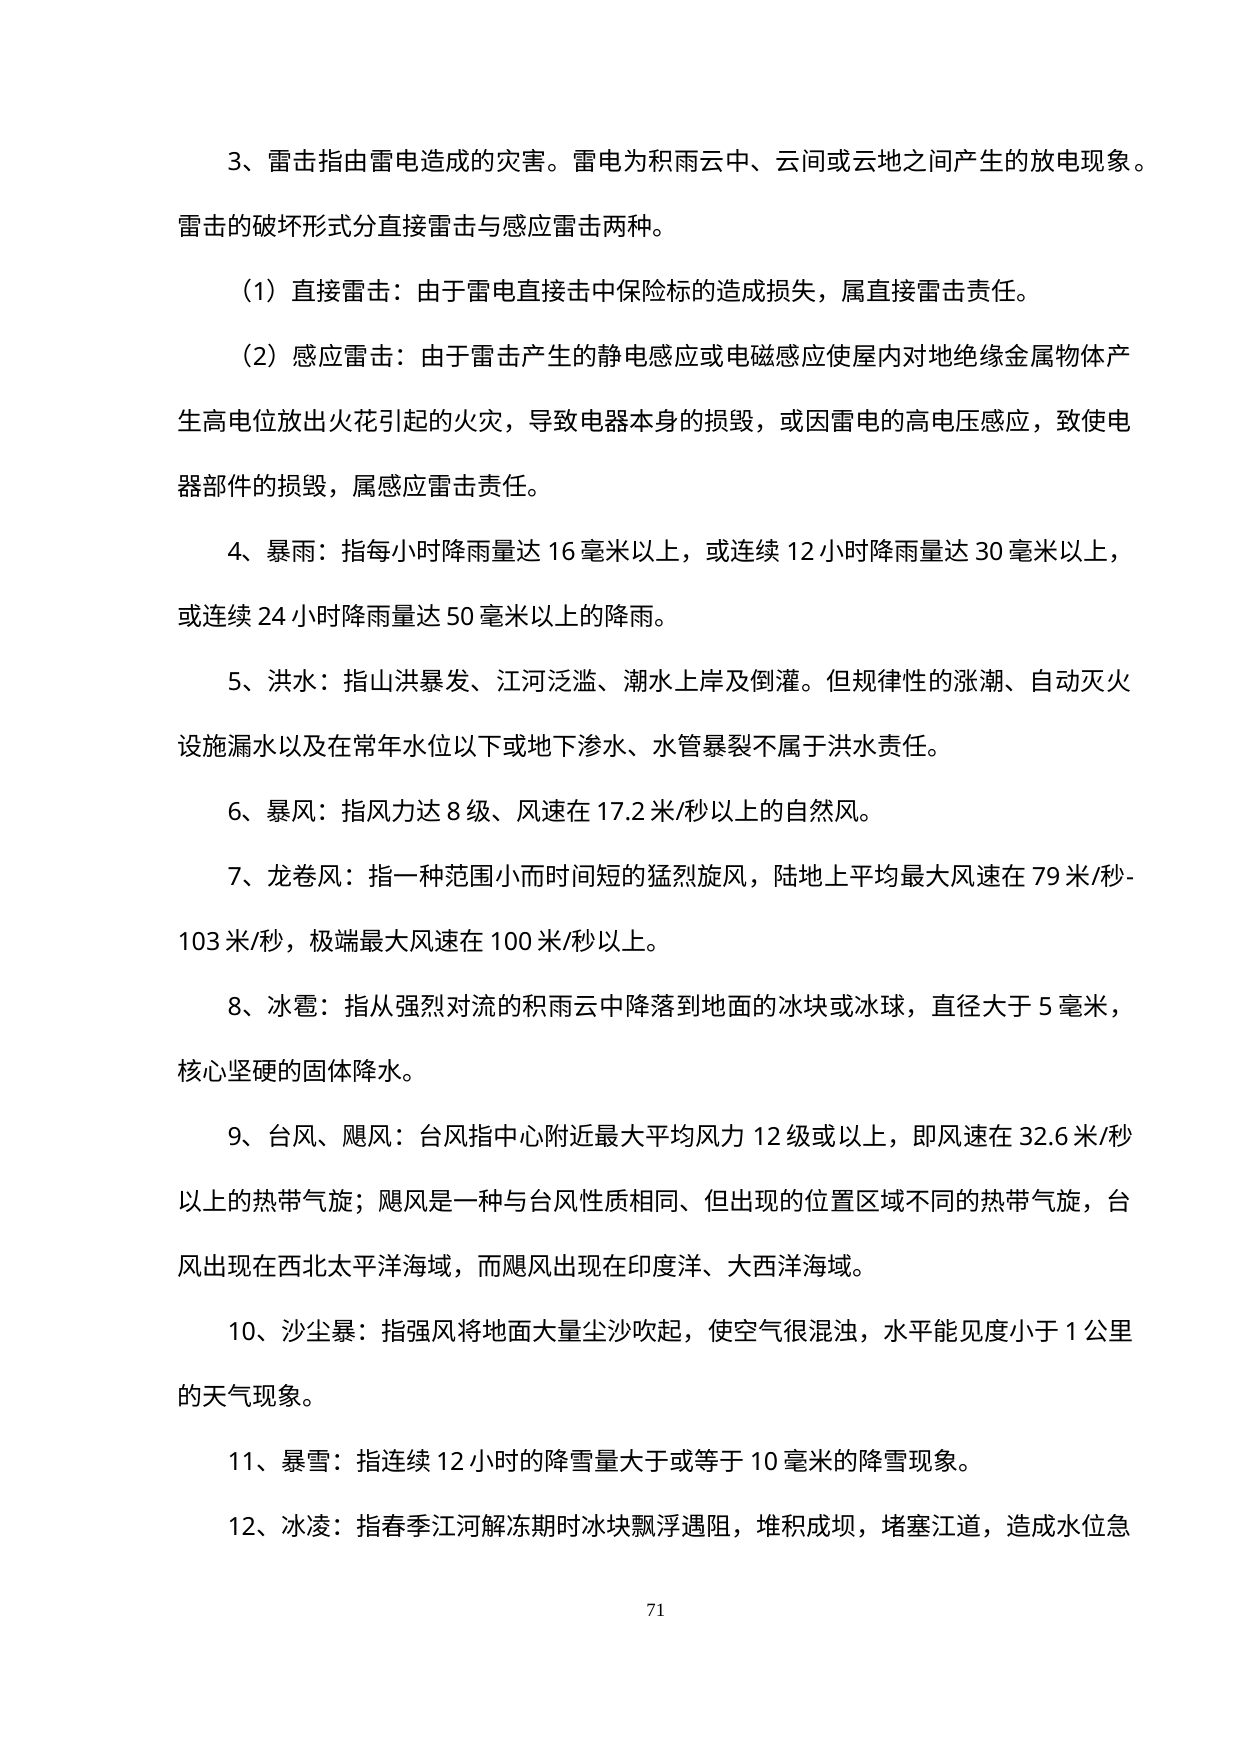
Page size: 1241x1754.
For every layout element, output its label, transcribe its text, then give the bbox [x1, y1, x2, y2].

text 9、台风、飓风：台风指中心附近最大平均风力12级或以上，即风速在32.6米/秒以上的热带气旋；飓风是一种与台风性质相同、但出现的位置区域不同的热带气旋，台风出现在西北太平洋海域，而飓风出现在印度洋、大西洋海域。 [177, 1102, 1134, 1297]
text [177, 1492, 1134, 1557]
text 10、沙尘暴：指强风将地面大量尘沙吹起，使空气很混浊，水平能见度小于1公里的天气现象。 [177, 1297, 1134, 1427]
text 3、雷击指由雷电造成的灾害。雷电为积雨云中、云间或云地之间产生的放电现象。雷击的破坏形式分直接雷击与感应雷击两种。 [177, 127, 1134, 257]
text 6、暴风：指风力达8级、风速在17.2米/秒以上的自然风。 [177, 777, 1134, 842]
text 4、暴雨：指每小时降雨量达16毫米以上，或连续12小时降雨量达30毫米以上，或连续24小时降雨量达50毫米以上的降雨。 [177, 517, 1134, 647]
text 5、洪水：指山洪暴发、江河泛滥、潮水上岸及倒灌。但规律性的涨潮、自动灭火设施漏水以及在常年水位以下或地下渗水、水管暴裂不属于洪水责任。 [177, 647, 1134, 777]
text 8、冰雹：指从强烈对流的积雨云中降落到地面的冰块或冰球，直径大于5毫米，核心坚硬的固体降水。 [177, 972, 1134, 1102]
text 11、暴雪：指连续12小时的降雪量大于或等于10毫米的降雪现象。 [177, 1427, 1134, 1492]
text 7、龙卷风：指一种范围小而时间短的猛烈旋风，陆地上平均最大风速在79米/秒-103米/秒，极端最大风速在100米/秒以上。 [177, 842, 1134, 972]
text （2）感应雷击：由于雷击产生的静电感应或电磁感应使屋内对地绝缘金属物体产生高电位放出火花引起的火灾，导致电器本身的损毁，或因雷电的高电压感应，致使电器部件的损毁，属感应雷击责任。 [177, 322, 1134, 517]
text （1）直接雷击：由于雷电直接击中保险标的造成损失，属直接雷击责任。 [177, 257, 1134, 322]
